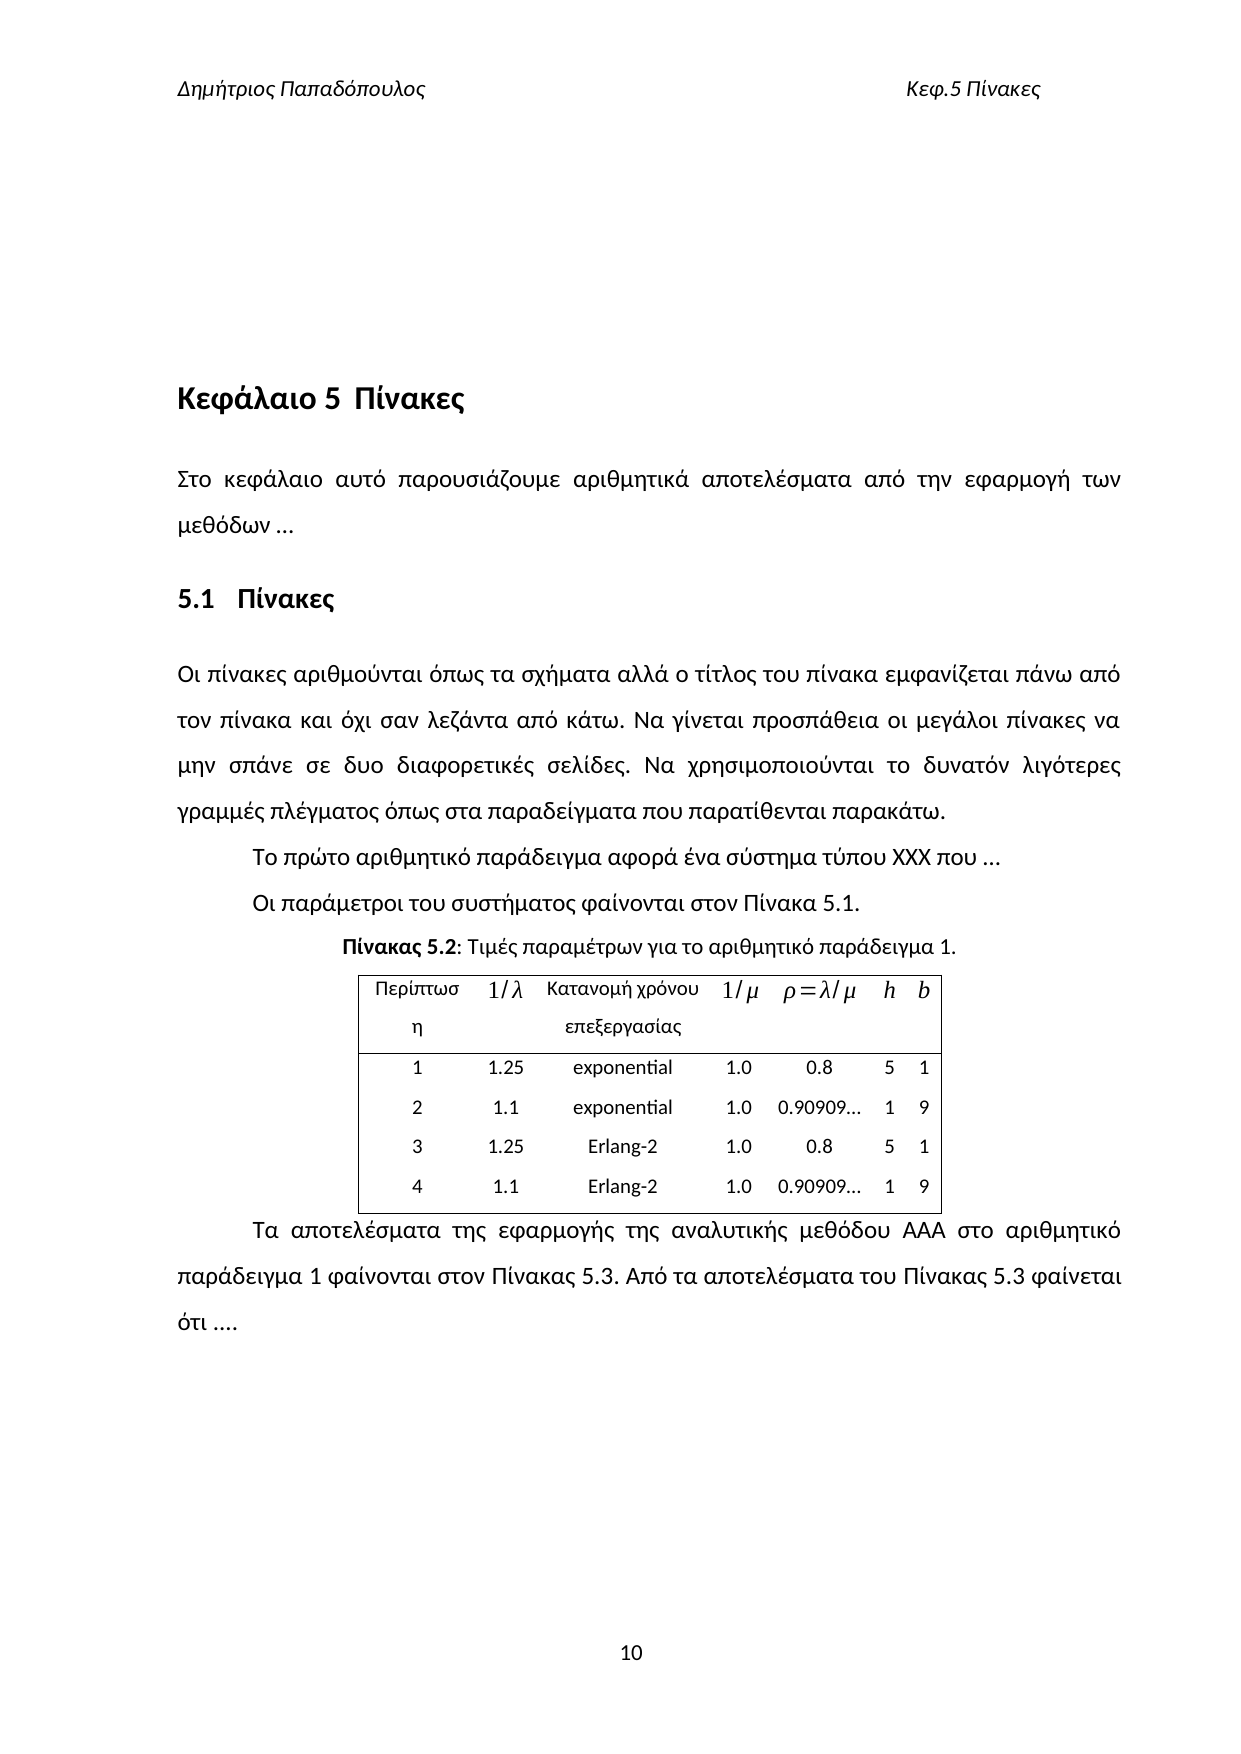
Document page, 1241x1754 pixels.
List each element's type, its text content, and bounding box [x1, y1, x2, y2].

table_cell 1 [872, 1094, 907, 1134]
table_header [767, 976, 872, 1053]
text Στο κεφάλαιο αυτό παρουσιάζουμε αριθμητικά αποτελέσματα από την εφαρμογή των μεθόδων … [177, 463, 1122, 539]
table_header [872, 976, 907, 1053]
table_cell Erlang-2 [535, 1134, 710, 1173]
table_header [710, 976, 767, 1053]
table_cell 0.8 [767, 1054, 872, 1094]
table_cell 5 [872, 1054, 907, 1094]
table_cell 9 [907, 1174, 941, 1213]
table_header [476, 976, 535, 1053]
table_cell 1 [359, 1054, 476, 1094]
table_cell 1 [907, 1054, 941, 1094]
subtitle Πίνακες [177, 580, 1122, 615]
table_cell 2 [359, 1094, 476, 1134]
table_cell 0.90909… [767, 1174, 872, 1213]
table_cell exponential [535, 1054, 710, 1094]
table_cell 1.0 [710, 1134, 767, 1173]
table_cell 1 [872, 1174, 907, 1213]
table_cell 3 [359, 1134, 476, 1173]
table_cell 9 [907, 1094, 941, 1134]
table_cell 5 [872, 1134, 907, 1173]
text Οι παράμετροι του συστήματος φαίνονται στον Πίνακα 5.1. [177, 887, 1122, 917]
text Το πρώτο αριθμητικό παράδειγμα αφορά ένα σύστημα τύπου ΧΧΧ που … [177, 841, 1122, 872]
table_cell 1.1 [476, 1094, 535, 1134]
table_cell exponential [535, 1094, 710, 1134]
table_cell 1.25 [476, 1134, 535, 1173]
table_cell 0.8 [767, 1134, 872, 1173]
table_header [907, 976, 941, 1053]
table_header Κατανομή χρόνου επεξεργασίας [535, 976, 710, 1053]
table_cell 0.90909… [767, 1094, 872, 1134]
text Οι πίνακες αριθμούνται όπως τα σχήματα αλλά ο τίτλος του πίνακα εμφανίζεται πάνω από τον πίνακα και όχι σαν λεζάντα από κάτω. Να γίνεται προσπάθεια οι μεγάλοι πίνακες να μην σπάνε σε δυο διαφορετικές σελίδες. Να χρησιμοποιούνται το δυνατόν λιγότερες γραμμές πλέγματος όπως στα παραδείγματα που παρατίθενται παρακάτω. [177, 658, 1122, 826]
table_cell 1 [907, 1134, 941, 1173]
table_cell Erlang-2 [535, 1174, 710, 1213]
table_cell 1.25 [476, 1054, 535, 1094]
table_header Περίπτωση [359, 976, 476, 1053]
table_cell 1.0 [710, 1054, 767, 1094]
table_cell 1.1 [476, 1174, 535, 1213]
subtitle Πίνακες [177, 377, 1122, 418]
table_cell 1.0 [710, 1094, 767, 1134]
table_cell 1.0 [710, 1174, 767, 1213]
table_cell 4 [359, 1174, 476, 1213]
